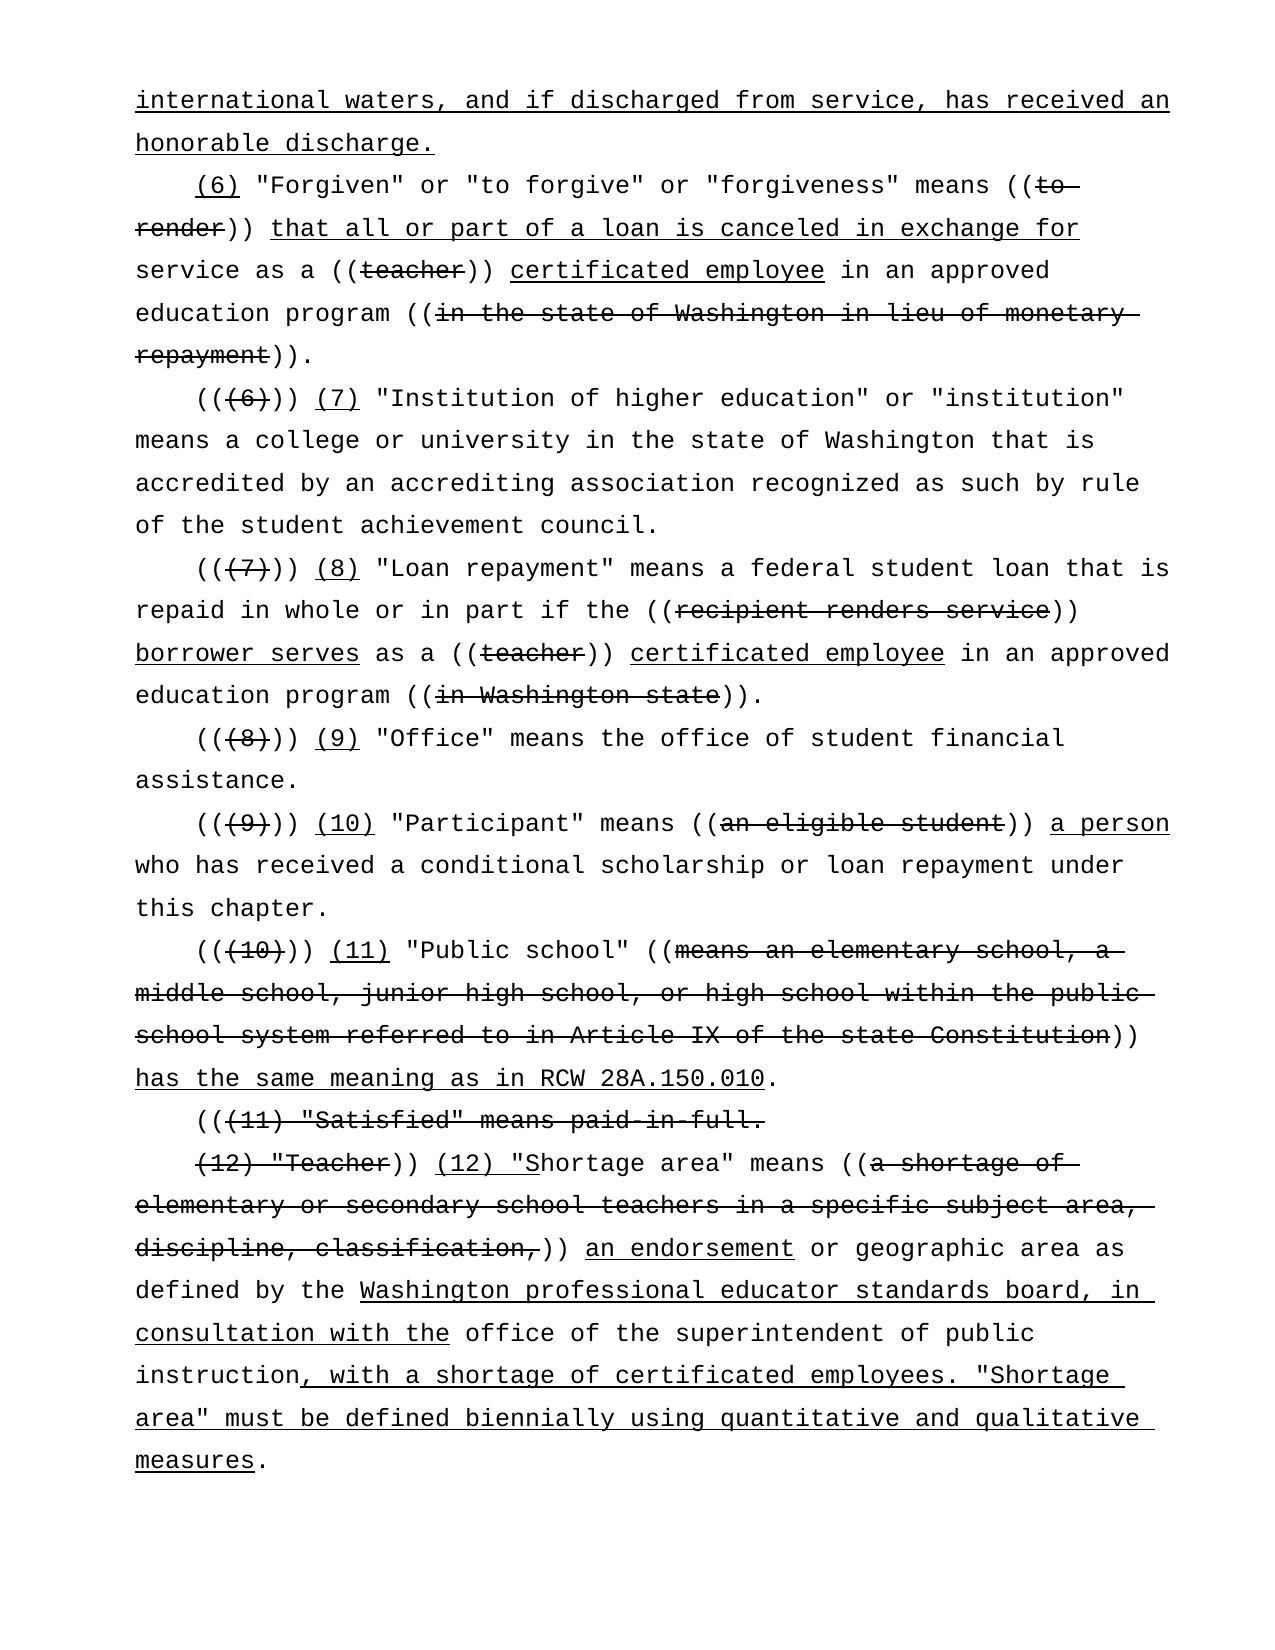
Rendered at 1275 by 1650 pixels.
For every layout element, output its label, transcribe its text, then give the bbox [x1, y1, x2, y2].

text (((10))) (11) "Public school" ((means an elementary school, a middle school, junior high school, or high school within the public school system referred to in Article IX of the state Constitution)) has the same meaning as in RCW 28A.150.010. [135, 925, 1170, 1095]
text (6) "Forgiven" or "to forgive" or "forgiveness" means ((to render)) that all or part of a loan is canceled in exchange for service as a ((teacher)) certificated employee in an approved education program ((in the state of Washington in lieu of monetary repayment)). [135, 160, 1170, 372]
text (((6))) (7) "Institution of higher education" or "institution" means a college or university in the state of Washington that is accredited by an accrediting association recognized as such by rule of the student achievement council. [135, 372, 1170, 542]
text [135, 75, 1170, 111]
text (((7))) (8) "Loan repayment" means a federal student loan that is repaid in whole or in part if the ((recipient renders service)) borrower serves as a ((teacher)) certificated employee in an approved education program ((in Washington state)). [135, 542, 1170, 712]
text (((8))) (9) "Office" means the office of student financial assistance. [135, 712, 1170, 797]
text (((9))) (10) "Participant" means ((an eligible student)) a person who has received a conditional scholarship or loan repayment under this chapter. [135, 797, 1170, 925]
text (12) "Teacher)) (12) "Shortage area" means ((a shortage of elementary or secondary school teachers in a specific subject area, discipline, classification,)) an endorsement or geographic area as defined by the Washington professional educator standards board, in consultation with the office of the superintendent of public instruction, with a shortage of certificated employees. "Shortage area" must be defined biennially using quantitative and qualitative measures. [135, 1137, 1170, 1477]
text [135, 113, 1170, 160]
text (((11) "Satisfied" means paid-in-full. [135, 1095, 1170, 1137]
